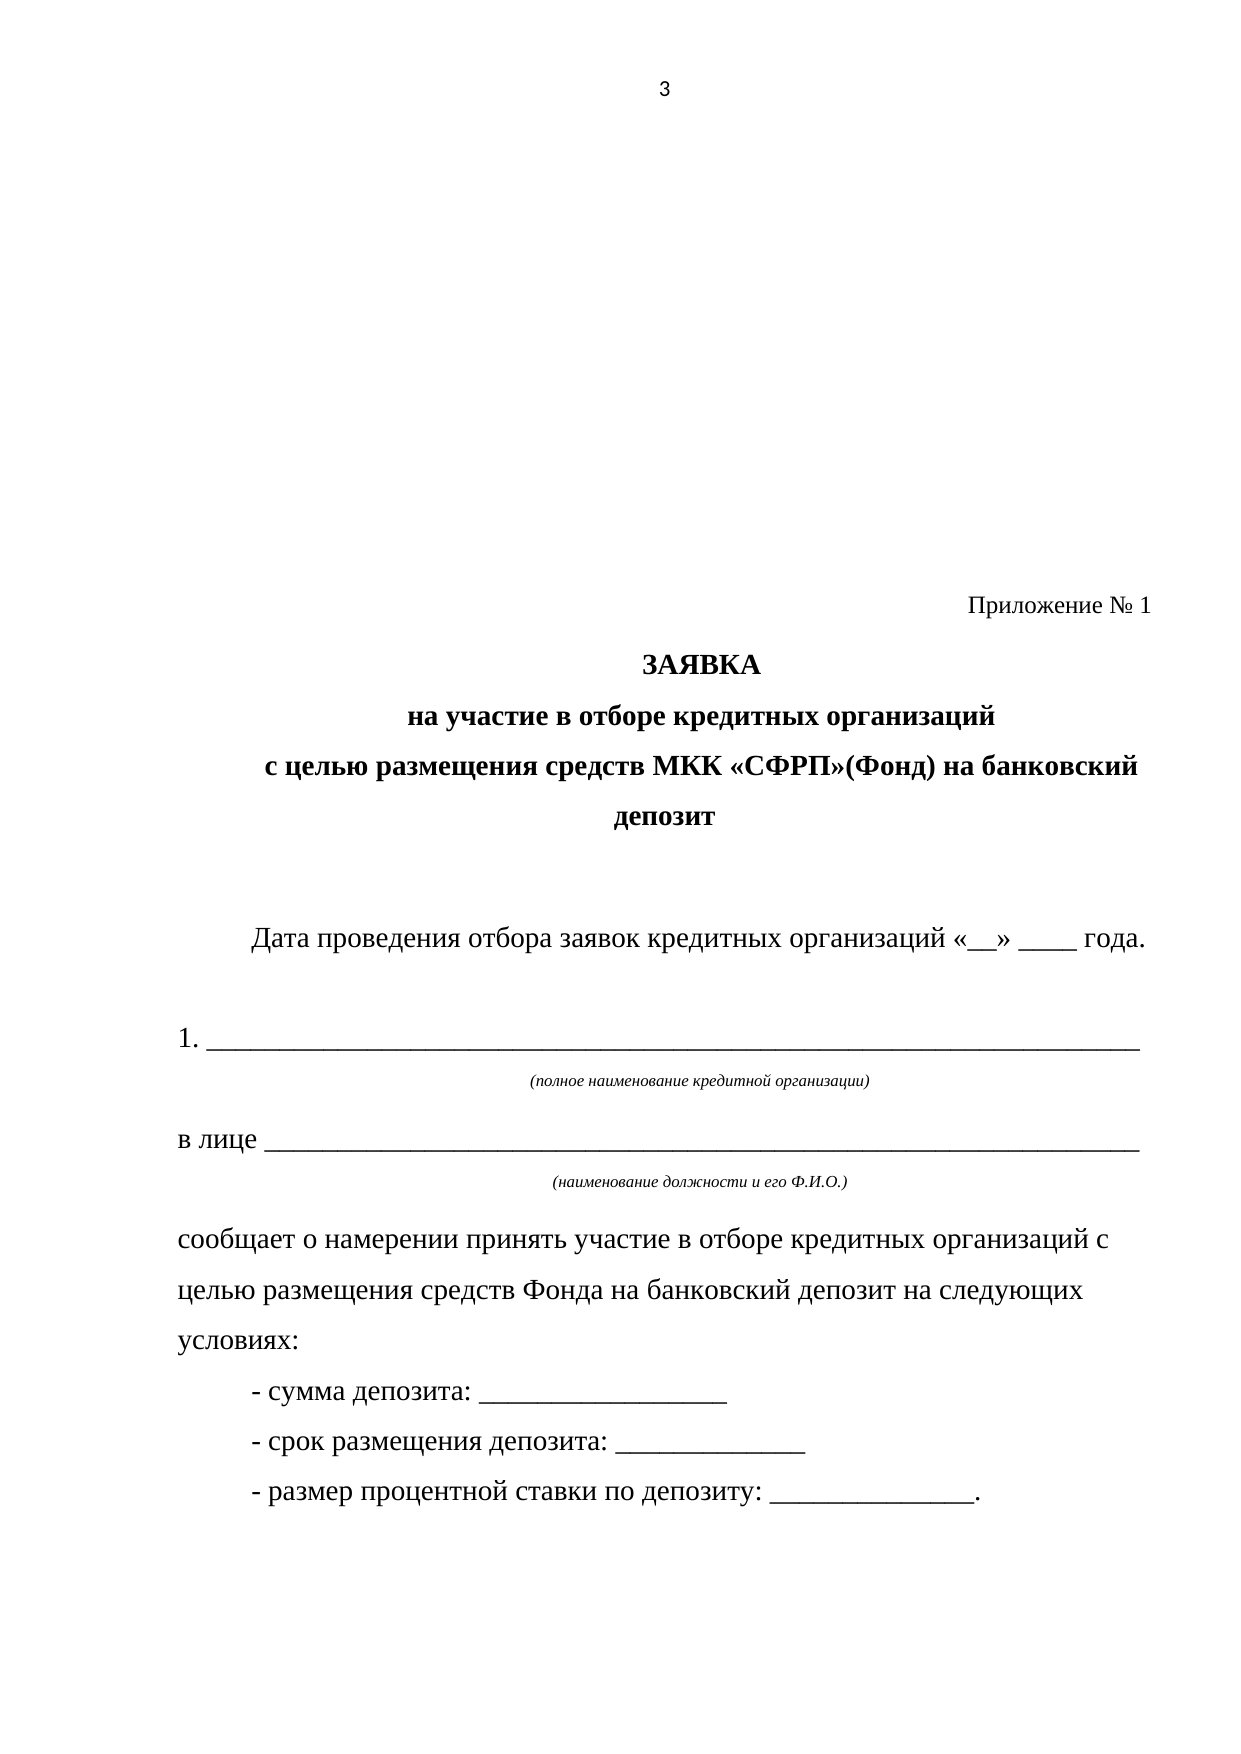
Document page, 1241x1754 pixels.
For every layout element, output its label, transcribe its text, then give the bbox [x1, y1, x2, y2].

text (наименование должности и его Ф.И.О.) [177, 1171, 1152, 1205]
text сообщает о намерении принять участие в отборе кредитных организаций с целью размещения средств Фонда на банковский депозит на следующих условиях: [177, 1222, 1152, 1356]
text на участие в отборе кредитных организаций [177, 698, 1152, 731]
text - размер процентной ставки по депозиту: ______________. [177, 1473, 1152, 1507]
text - срок размещения депозита: _____________ [177, 1423, 1152, 1456]
text с целью размещения средств МКК «СФРП»(Фонд) на банковский депозит [177, 748, 1152, 832]
text Дата проведения отбора заявок кредитных организаций «__» ____ года. [177, 920, 1152, 953]
text в лице ____________________________________________________________ [177, 1121, 1152, 1154]
text 1. ________________________________________________________________ [177, 1020, 1152, 1054]
text ЗАЯВКА [177, 647, 1152, 681]
text - сумма депозита: _________________ [177, 1373, 1152, 1406]
text Приложение № 1 [177, 590, 1152, 619]
text (полное наименование кредитной организации) [177, 1071, 1152, 1104]
